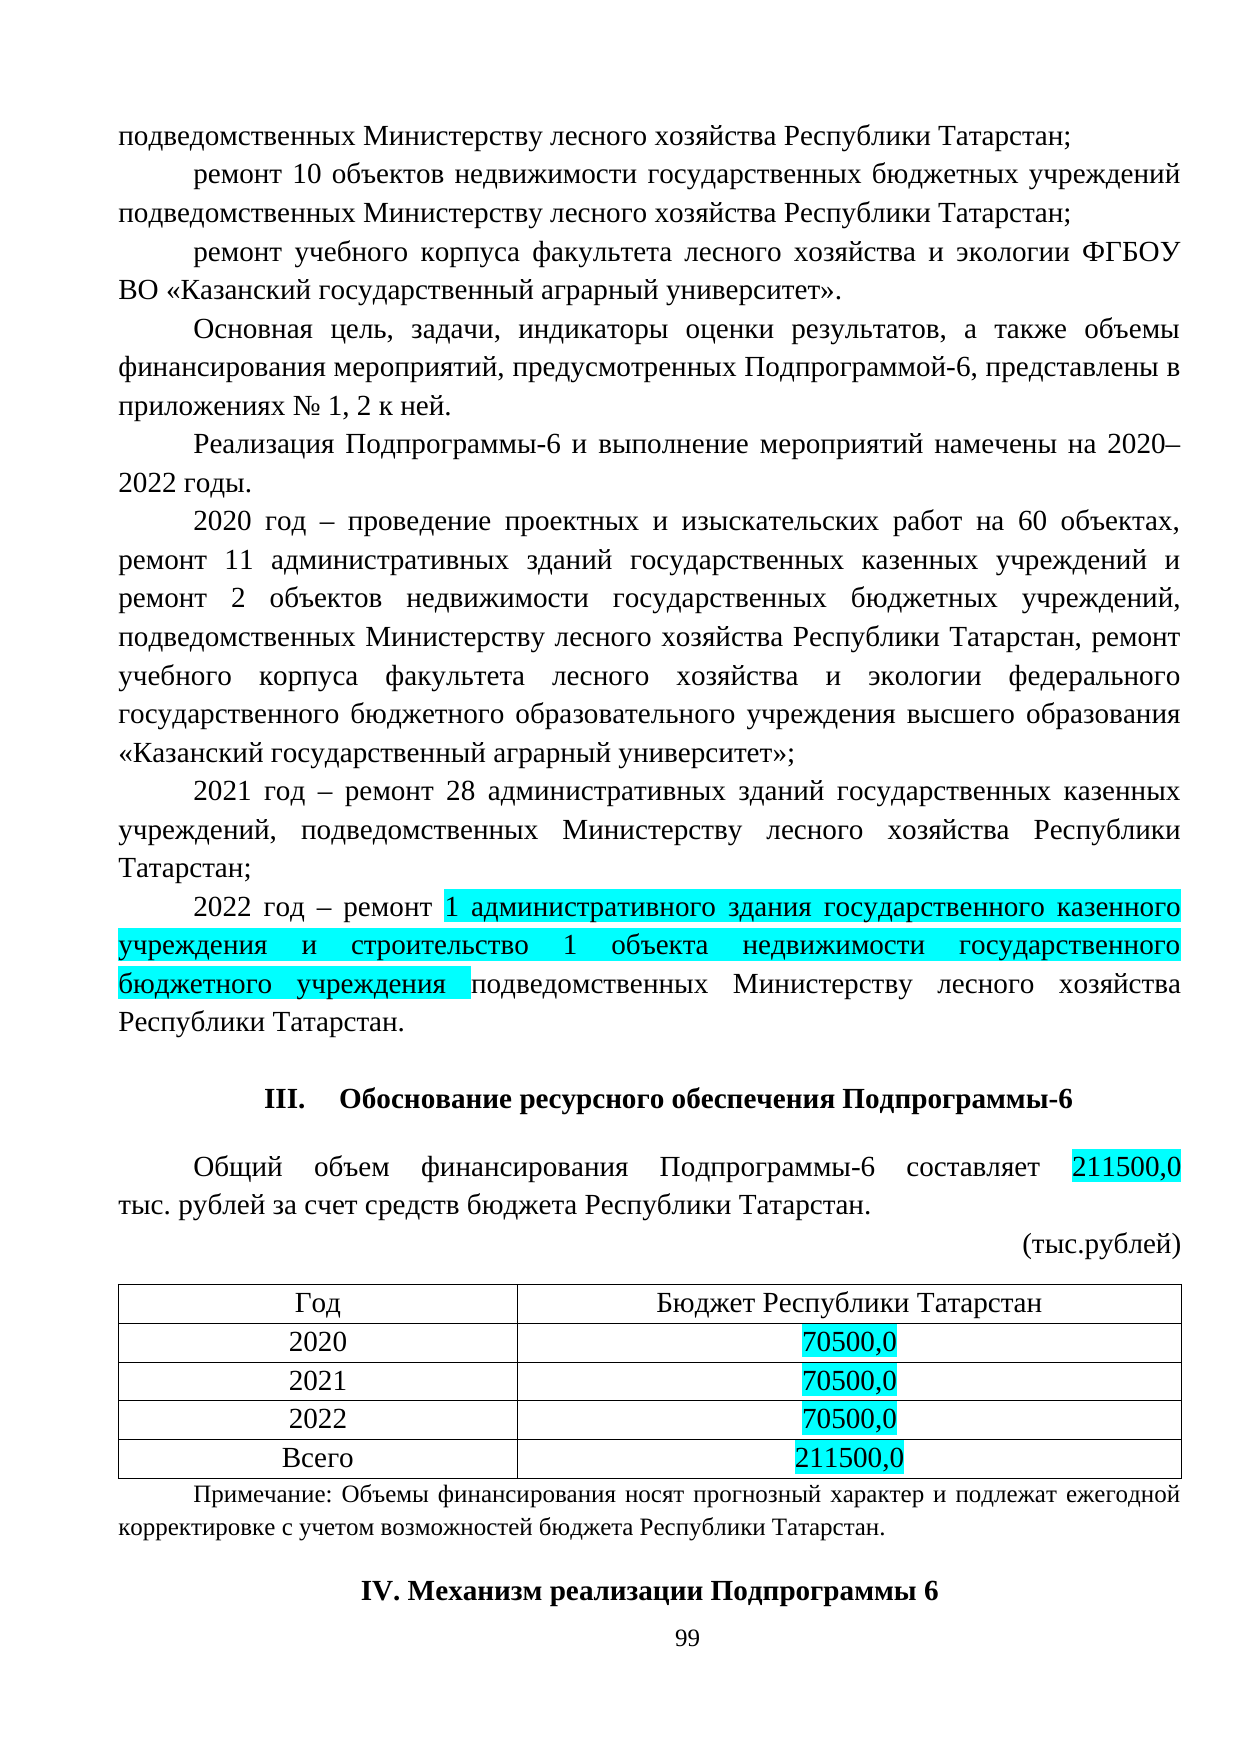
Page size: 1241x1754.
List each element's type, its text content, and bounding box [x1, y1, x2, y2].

text Примечание: Объемы финансирования носят прогнозный характер и подлежат ежегодной корректировке с учетом возможностей бюджета Республики Татарстан. [118, 1479, 1181, 1541]
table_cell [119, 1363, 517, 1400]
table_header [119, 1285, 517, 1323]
text 2021 год – ремонт 28 административных зданий государственных казенных учреждений, подведомственных Министерству лесного хозяйства Республики Татарстан; [118, 773, 1181, 884]
text 2020 год – проведение проектных и изыскательских работ на 60 объектах, ремонт 11 административных зданий государственных казенных учреждений и ремонт 2 объектов недвижимости государственных бюджетных учреждений, подведомственных Министерству лесного хозяйства Республики Татарстан, ремонт учебного корпуса факультета лесного хозяйства и экологии федерального государственного бюджетного образовательного учреждения высшего образования «Казанский государственный аграрный университет»; [118, 503, 1181, 768]
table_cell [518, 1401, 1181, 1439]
subtitle IV. Механизм реализации Подпрограммы 6 [118, 1573, 1181, 1606]
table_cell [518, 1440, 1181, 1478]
text ремонт 10 объектов недвижимости государственных бюджетных учреждений подведомственных Министерству лесного хозяйства Республики Татарстан; [118, 157, 1181, 229]
text 2022 год – ремонт 1 административного здания государственного казенного учреждения и строительство 1 объекта недвижимости государственного бюджетного учреждения подведомственных Министерству лесного хозяйства Республики Татарстан. [118, 889, 1181, 928]
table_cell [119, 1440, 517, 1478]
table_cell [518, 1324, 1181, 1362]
subtitle Основная цель, задачи, индикаторы оценки результатов, а также объемы финансирования мероприятий, предусмотренных Подпрограммой-6, представлены в приложениях № 1, 2 к ней. [118, 311, 1181, 421]
text ремонт учебного корпуса факультета лесного хозяйства и экологии ФГБОУ ВО «Казанский государственный аграрный университет». [118, 234, 1181, 306]
text Реализация Подпрограммы-6 и выполнение мероприятий намечены на 2020–2022 годы. [118, 426, 1181, 498]
text Общий объем финансирования Подпрограммы-6 составляет 211500,0 тыс. рублей за счет средств бюджета Республики Татарстан. [118, 1149, 1181, 1221]
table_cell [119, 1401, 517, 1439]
text (тыс.рублей) [118, 1226, 1181, 1259]
text 2022 год – ремонт 1 административного здания государственного казенного учреждения и строительство 1 объекта недвижимости государственного бюджетного учреждения подведомственных Министерству лесного хозяйства Республики Татарстан. [118, 961, 1181, 1038]
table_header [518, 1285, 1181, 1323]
subtitle Обоснование ресурсного обеспечения Подпрограммы-6 [156, 1082, 1181, 1115]
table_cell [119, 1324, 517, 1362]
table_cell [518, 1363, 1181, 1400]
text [118, 118, 1181, 152]
